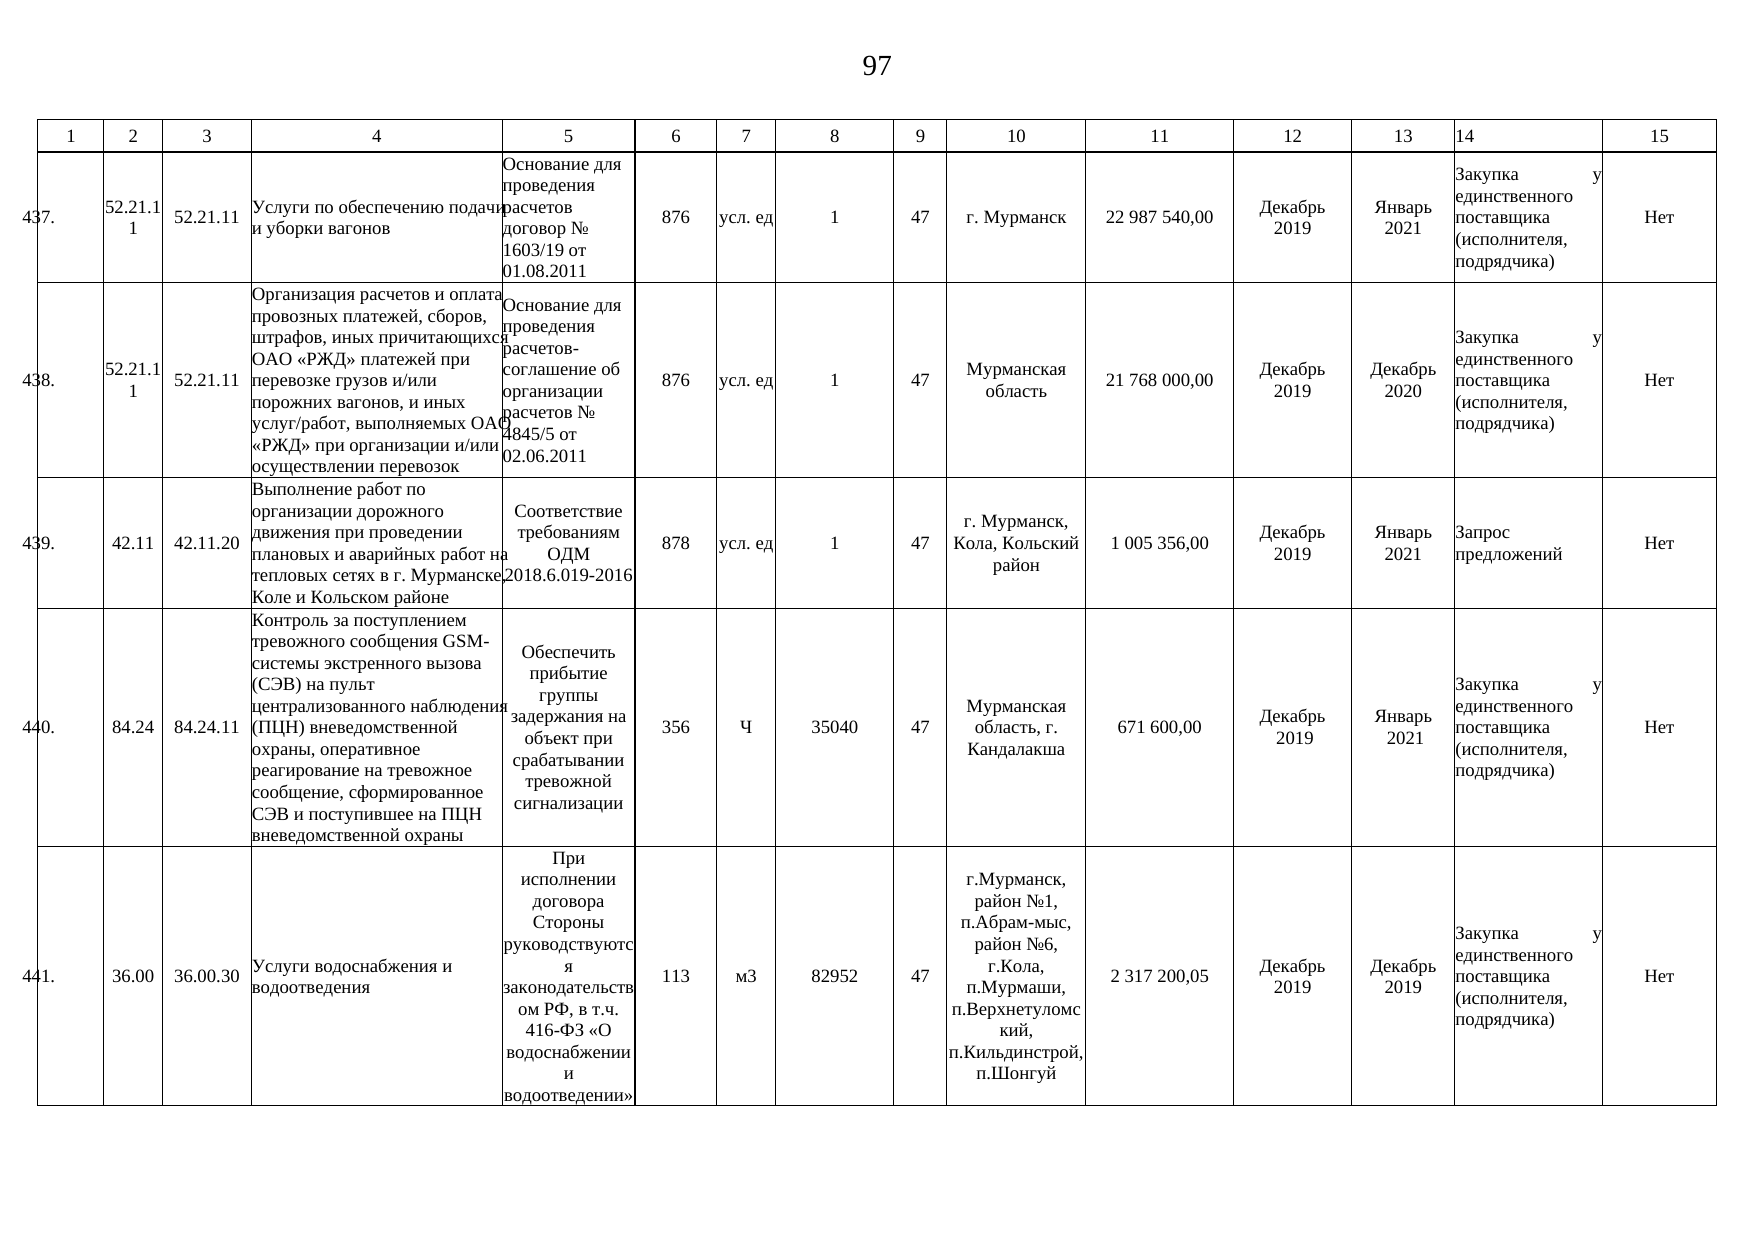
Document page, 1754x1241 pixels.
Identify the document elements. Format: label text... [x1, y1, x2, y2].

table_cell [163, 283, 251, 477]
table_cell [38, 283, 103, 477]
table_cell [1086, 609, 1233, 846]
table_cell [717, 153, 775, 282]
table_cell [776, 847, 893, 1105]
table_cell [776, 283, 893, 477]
table_header 5 [503, 120, 634, 151]
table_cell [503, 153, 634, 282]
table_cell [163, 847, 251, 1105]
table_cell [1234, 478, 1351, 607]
table_header 3 [163, 120, 251, 151]
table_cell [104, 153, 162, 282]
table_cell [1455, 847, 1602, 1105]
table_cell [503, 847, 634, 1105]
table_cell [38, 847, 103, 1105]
table_header 4 [252, 120, 502, 151]
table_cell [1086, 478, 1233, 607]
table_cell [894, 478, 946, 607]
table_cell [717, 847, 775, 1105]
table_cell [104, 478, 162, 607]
table_header 11 [1086, 120, 1233, 151]
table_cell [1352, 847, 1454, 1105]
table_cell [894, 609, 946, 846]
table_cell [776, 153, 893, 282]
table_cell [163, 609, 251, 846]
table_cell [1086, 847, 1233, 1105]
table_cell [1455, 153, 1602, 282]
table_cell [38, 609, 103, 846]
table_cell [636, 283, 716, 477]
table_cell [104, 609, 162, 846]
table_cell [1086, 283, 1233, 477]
table_header 8 [776, 120, 893, 151]
table_header 10 [947, 120, 1085, 151]
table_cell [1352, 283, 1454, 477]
table_header 6 [636, 120, 716, 151]
table_header 13 [1352, 120, 1454, 151]
table_header 1 [38, 120, 103, 151]
table_header 15 [1603, 120, 1716, 151]
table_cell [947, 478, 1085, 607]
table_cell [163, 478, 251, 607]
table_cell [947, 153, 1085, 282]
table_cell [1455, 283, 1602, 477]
table_header 9 [894, 120, 946, 151]
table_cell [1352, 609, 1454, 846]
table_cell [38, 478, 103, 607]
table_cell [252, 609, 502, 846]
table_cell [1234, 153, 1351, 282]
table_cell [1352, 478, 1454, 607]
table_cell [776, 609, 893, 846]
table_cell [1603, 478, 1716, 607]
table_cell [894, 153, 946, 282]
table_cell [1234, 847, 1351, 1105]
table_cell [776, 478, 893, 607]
table_header 7 [717, 120, 775, 151]
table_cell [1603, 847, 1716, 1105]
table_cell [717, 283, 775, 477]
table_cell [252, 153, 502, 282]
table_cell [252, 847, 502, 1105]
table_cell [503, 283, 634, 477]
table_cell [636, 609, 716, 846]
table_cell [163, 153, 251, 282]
table_header 14 [1455, 120, 1602, 151]
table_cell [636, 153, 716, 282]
table_header 12 [1234, 120, 1351, 151]
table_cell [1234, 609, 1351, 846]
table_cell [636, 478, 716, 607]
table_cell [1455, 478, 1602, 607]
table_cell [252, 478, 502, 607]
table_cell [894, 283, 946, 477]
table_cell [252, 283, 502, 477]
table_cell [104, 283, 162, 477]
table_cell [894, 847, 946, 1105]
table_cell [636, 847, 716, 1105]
table_header 2 [104, 120, 162, 151]
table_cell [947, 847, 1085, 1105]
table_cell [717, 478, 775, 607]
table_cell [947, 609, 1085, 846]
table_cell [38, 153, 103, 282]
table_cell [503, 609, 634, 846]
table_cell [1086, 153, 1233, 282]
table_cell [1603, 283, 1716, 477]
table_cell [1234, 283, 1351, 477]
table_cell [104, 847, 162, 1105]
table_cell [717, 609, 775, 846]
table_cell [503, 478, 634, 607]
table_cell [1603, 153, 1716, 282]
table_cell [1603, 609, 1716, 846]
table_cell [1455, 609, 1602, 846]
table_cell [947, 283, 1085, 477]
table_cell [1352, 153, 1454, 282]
